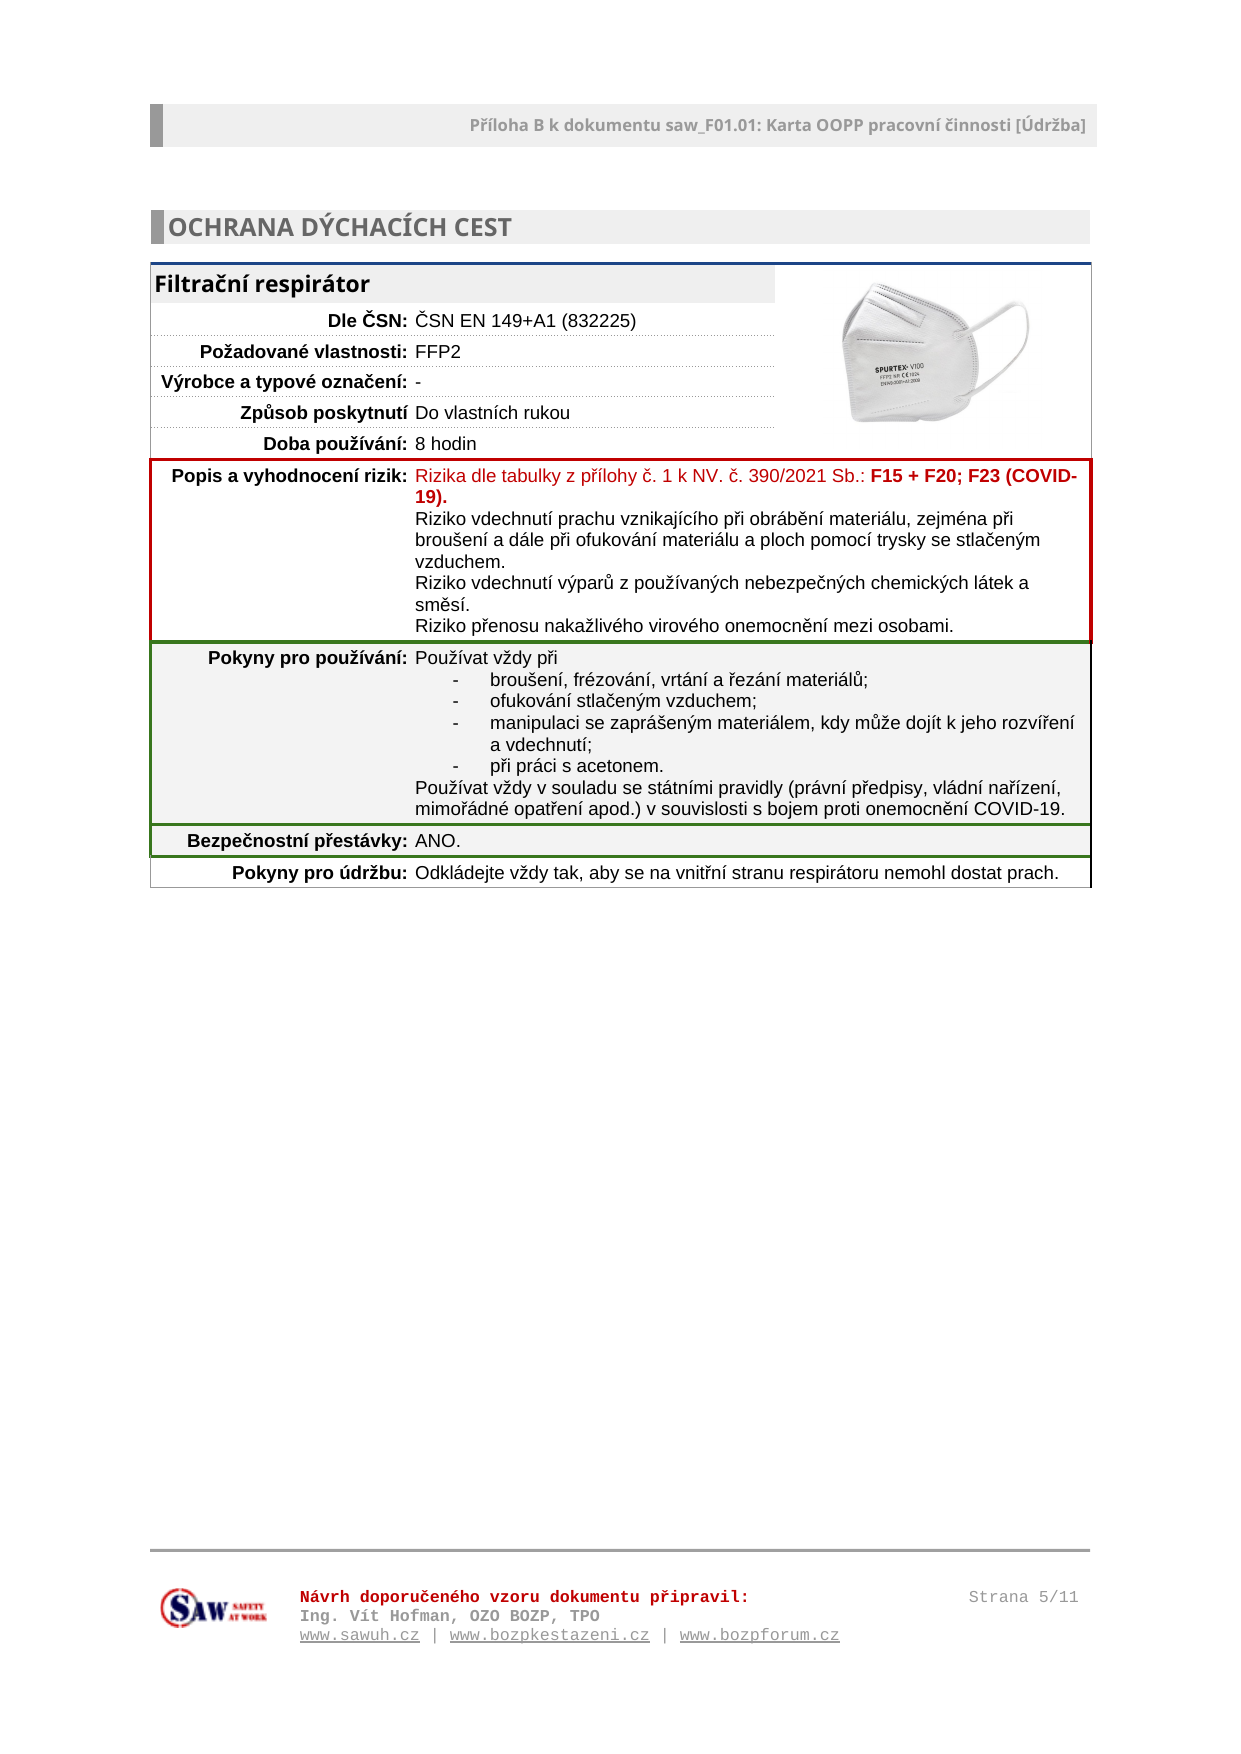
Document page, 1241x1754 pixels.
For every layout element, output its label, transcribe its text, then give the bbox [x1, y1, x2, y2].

table_cell Rizika dle tabulky z přílohy č. 1 k NV. č. 390/2021 Sb.: F15 + F20; F23 (COVID-19). Riziko vdechnutí prachu vznikajícího při obrábění materiálu, zejména při broušení a dále při ofukování materiálu a ploch pomocí trysky se stlačeným vzduchem. Riziko vdechnutí výparů z používaných nebezpečných chemických látek a směsí. Riziko přenosu nakažlivého virového onemocnění mezi osobami. [411, 461, 1089, 640]
table_cell Používat vždy při broušení, frézování, vrtání a řezání materiálů; ofukování stlačeným vzduchem; manipulaci se zaprášeným materiálem, kdy může dojít k jeho rozvíření a vdechnutí; při práci s acetonem. Používat vždy v souladu se státními pravidly (právní předpisy, vládní nařízení, mimořádné opatření apod.) v souvislosti s bojem proti onemocnění COVID-19. [411, 644, 1090, 823]
table_cell - [411, 366, 775, 396]
table_cell Do vlastních rukou [411, 396, 775, 427]
table_header Filtrační respirátor [151, 265, 775, 303]
table_cell Požadované vlastnosti: [151, 335, 411, 366]
table_cell Výrobce a typové označení: [151, 366, 411, 396]
subtitle OCHRANA DÝCHACÍCH CEST [164, 210, 1090, 244]
table_cell ČSN EN 149+A1 (832225) [411, 303, 775, 335]
table_cell Doba používání: [151, 427, 411, 458]
table_cell Popis a vyhodnocení rizik: [152, 461, 411, 640]
table_cell Pokyny pro údržbu: [151, 858, 411, 887]
table_cell Bezpečnostní přestávky: [152, 826, 411, 855]
table_cell Dle ČSN: [151, 303, 411, 335]
table_cell Odkládejte vždy tak, aby se na vnitřní stranu respirátoru nemohl dostat prach. [411, 858, 1090, 887]
picture [823, 268, 1044, 449]
table_header [775, 265, 1091, 458]
table_cell ANO. [411, 826, 1090, 855]
table_cell 8 hodin [411, 427, 775, 458]
picture [160, 1588, 267, 1628]
table_cell FFP2 [411, 335, 775, 366]
table_cell Pokyny pro používání: [152, 644, 411, 823]
table_cell Způsob poskytnutí [151, 396, 411, 427]
